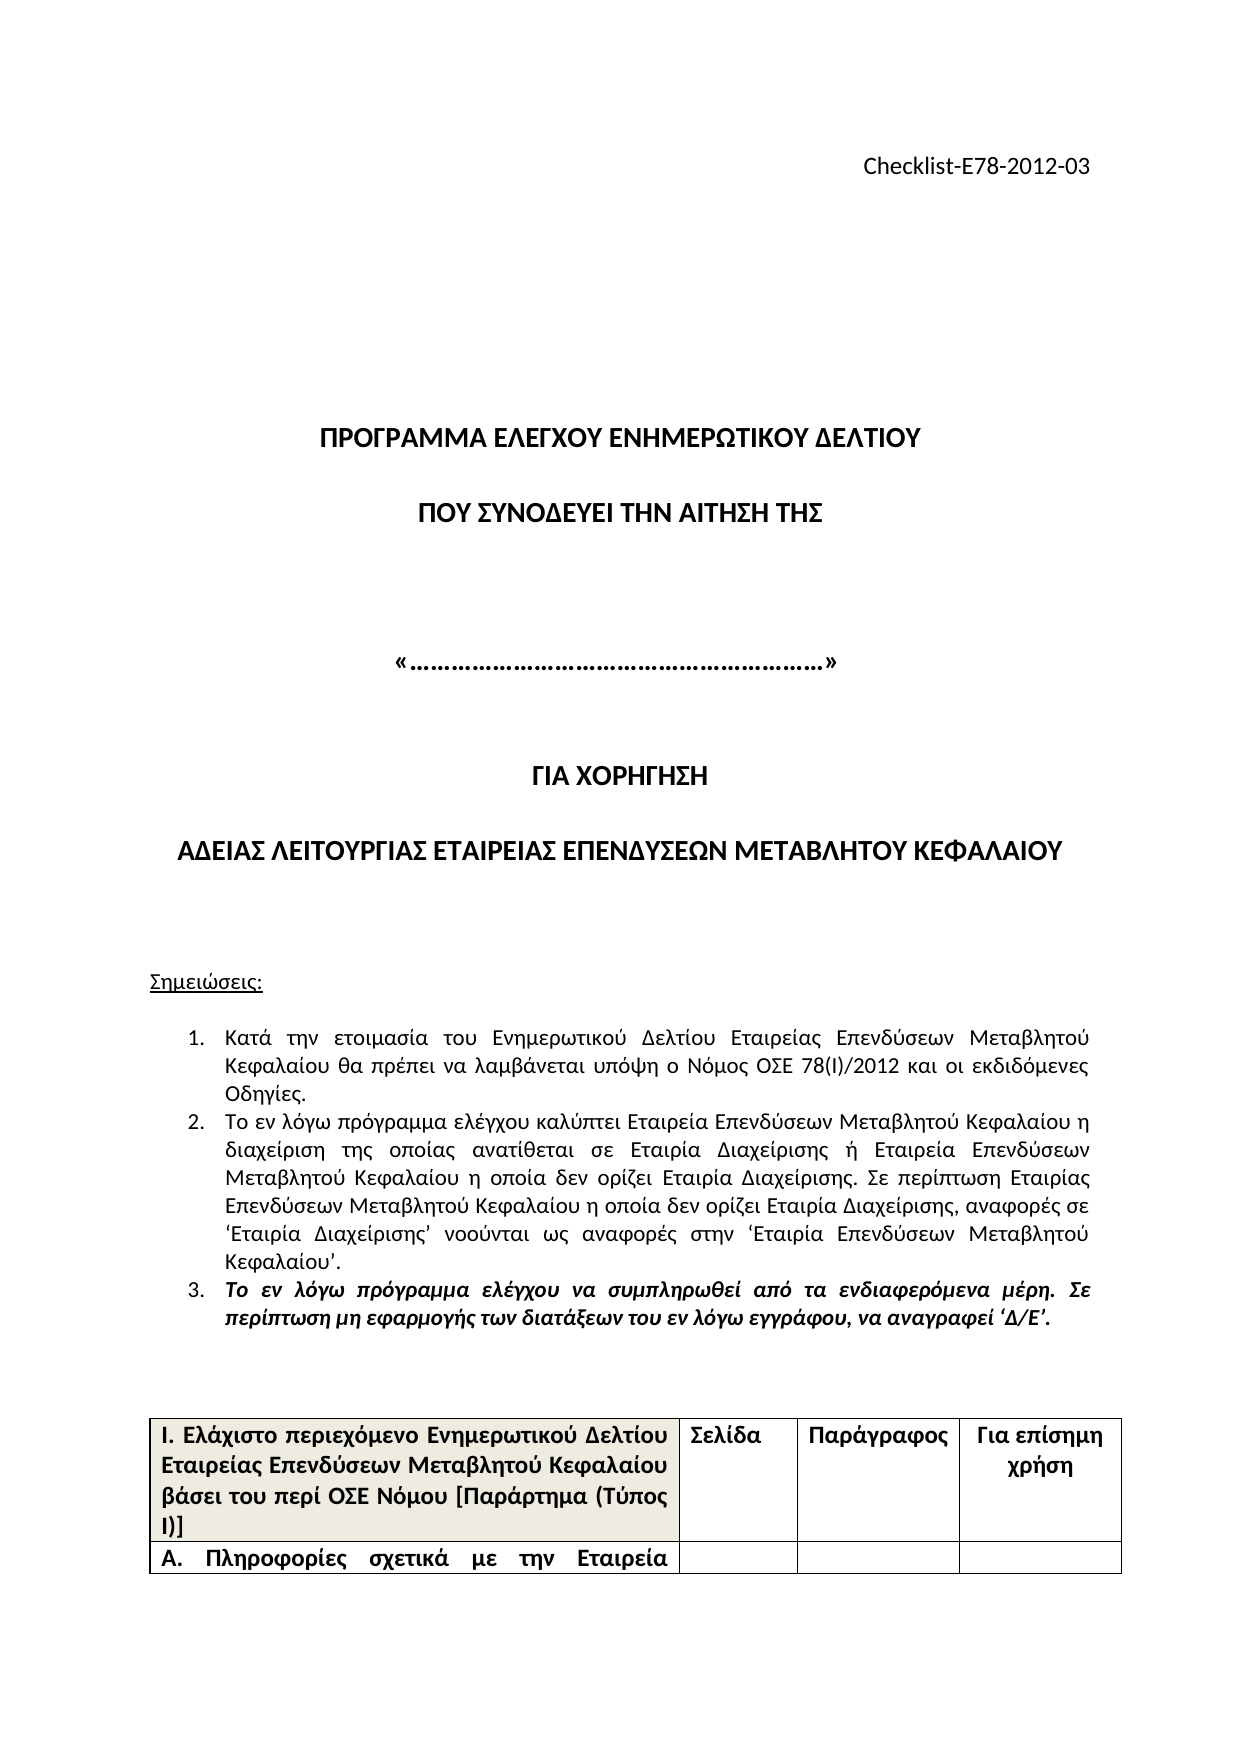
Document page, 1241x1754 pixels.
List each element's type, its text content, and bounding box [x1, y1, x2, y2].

subtitle «……………………………………………………» [150, 642, 1090, 678]
text Σημειώσεις: [150, 967, 1090, 995]
table_header Ι. Ελάχιστο περιεχόμενο Ενημερωτικού Δελτίου Εταιρείας Επενδύσεων Μεταβλητού Κεφαλαίου βάσει του περί ΟΣΕ Νόμου [Παράρτημα (Τύπος Ι)] [151, 1419, 679, 1541]
list Το εν λόγω πρόγραμμα ελέγχου να συμπληρωθεί από τα ενδιαφερόμενα μέρη. Σε περίπτωση μη εφαρμογής των διατάξεων του εν λόγω εγγράφου, να αναγραφεί ‘Δ/Ε’. [187, 1275, 1090, 1331]
table_header Παράγραφος [798, 1419, 959, 1541]
list Κατά την ετοιμασία του Ενημερωτικού Δελτίου Εταιρείας Επενδύσεων Μεταβλητού Κεφαλαίου θα πρέπει να λαμβάνεται υπόψη ο Νόμος ΟΣΕ 78(Ι)/2012 και οι εκδιδόμενες Οδηγίες. [187, 1023, 1090, 1107]
text ΑΔΕΙΑΣ ΛΕΙΤΟΥΡΓΙΑΣ ΕΤΑΙΡΕΙΑΣ ΕΠΕΝΔΥΣΕΩΝ ΜΕΤΑΒΛΗΤΟΥ ΚΕΦΑΛΑΙΟΥ [150, 832, 1090, 867]
table_cell [960, 1542, 1121, 1573]
text ΠΟΥ ΣΥΝΟΔΕΥΕΙ ΤΗΝ ΑΙΤΗΣΗ ΤΗΣ [150, 494, 1090, 529]
text ΓΙΑ ΧΟΡΗΓΗΣΗ [150, 757, 1090, 793]
text Checklist-E78-2012-03 [150, 150, 1090, 181]
table_cell [680, 1542, 797, 1573]
text ΠΡΟΓΡΑΜΜΑ ΕΛΕΓΧΟΥ ΕΝΗΜΕΡΩΤΙΚΟΥ ΔΕΛΤΙΟΥ [150, 419, 1090, 455]
table_cell [798, 1542, 959, 1573]
list Το εν λόγω πρόγραμμα ελέγχου καλύπτει Εταιρεία Επενδύσεων Μεταβλητού Κεφαλαίου η διαχείριση της οποίας ανατίθεται σε Εταιρία Διαχείρισης ή Εταιρεία Επενδύσεων Μεταβλητού Κεφαλαίου η οποία δεν ορίζει Εταιρία Διαχείρισης. Σε περίπτωση Εταιρίας Επενδύσεων Μεταβλητού Κεφαλαίου η οποία δεν ορίζει Εταιρία Διαχείρισης, αναφορές σε ‘Εταιρία Διαχείρισης’ νοούνται ως αναφορές στην ‘Εταιρία Επενδύσεων Μεταβλητού Κεφαλαίου’. [187, 1107, 1090, 1275]
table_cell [151, 1542, 679, 1573]
table_header Σελίδα [680, 1419, 797, 1541]
table_header Για επίσημη χρήση [960, 1419, 1121, 1541]
